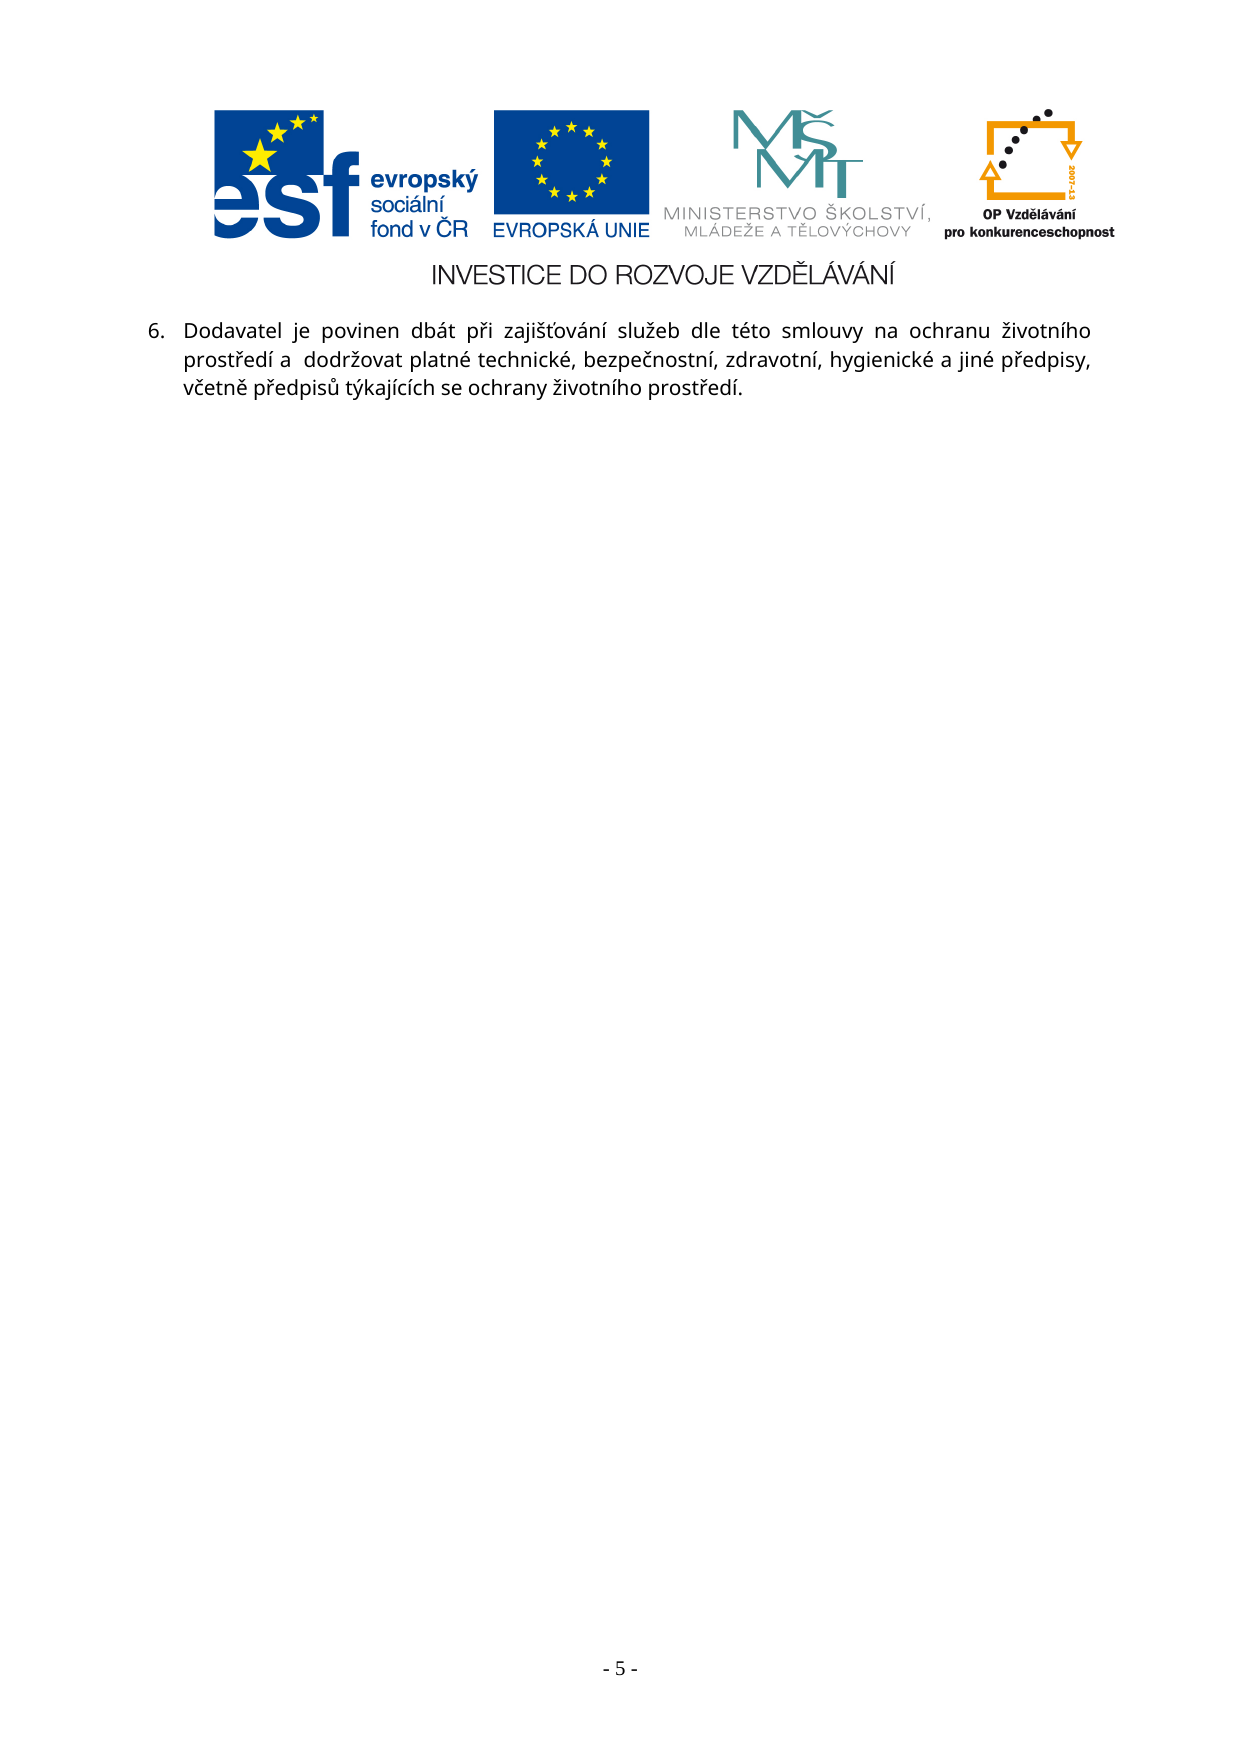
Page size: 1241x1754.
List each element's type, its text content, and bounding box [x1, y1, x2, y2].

picture [167, 70, 1175, 317]
list Dodavatel je povinen dbát při zajišťování služeb dle této smlouvy na ochranu životního prostředí a dodržovat platné technické, bezpečnostní, zdravotní, hygienické a jiné předpisy, včetně předpisů týkajících se ochrany životního prostředí. [148, 148, 1093, 402]
